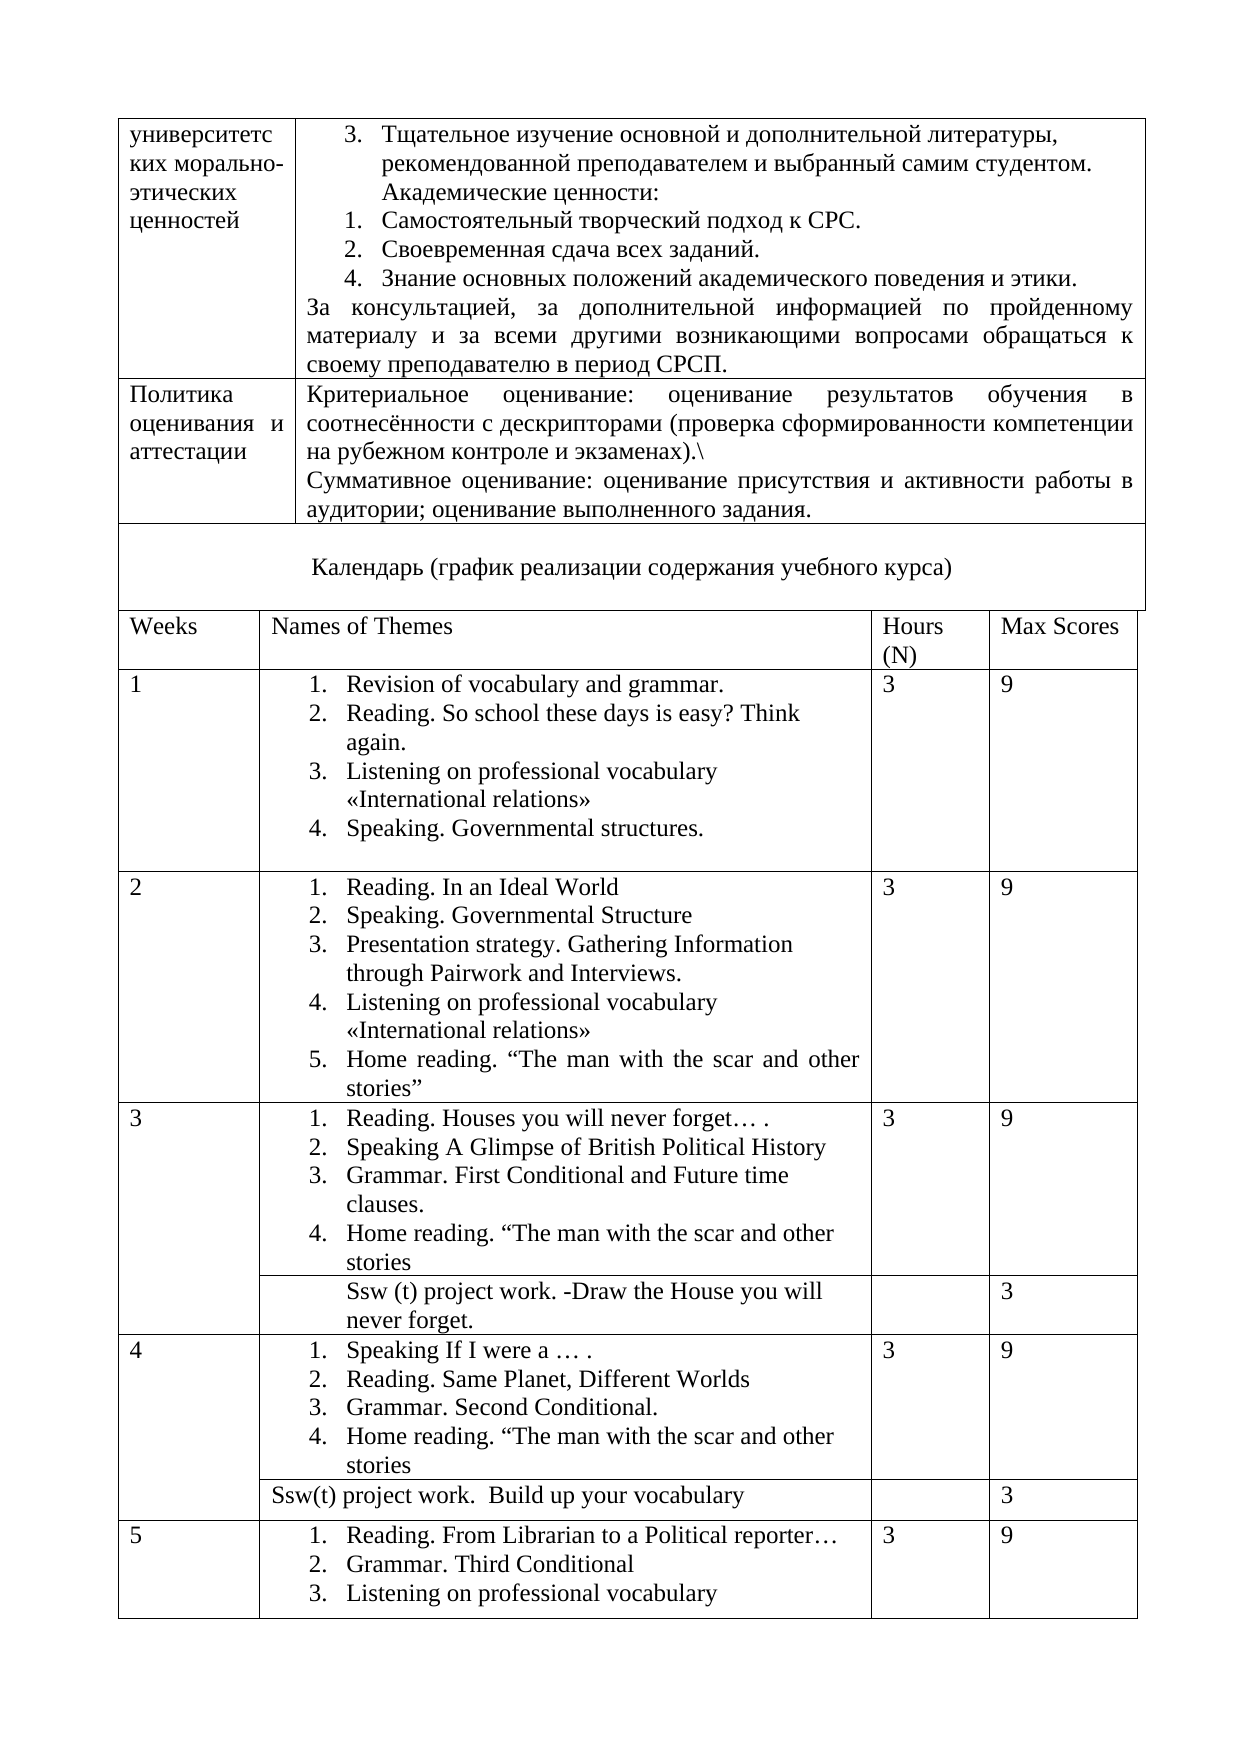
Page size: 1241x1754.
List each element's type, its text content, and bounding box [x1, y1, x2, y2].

table_cell 2 [119, 872, 259, 1102]
table_cell 3 [872, 670, 989, 871]
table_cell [119, 119, 295, 378]
table_cell 5 [119, 1521, 259, 1618]
table_cell 9 [990, 1335, 1137, 1479]
table_cell Политика оценивания и аттестации [119, 379, 295, 523]
table_cell 3 [872, 872, 989, 1102]
table_cell Speaking If I were a … . Reading. Same Planet, Different Worlds Grammar. Second Conditional. Home reading. “The man with the scar and other stories [260, 1335, 871, 1479]
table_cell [296, 119, 1145, 378]
table_cell [872, 1276, 989, 1334]
table_cell 3 [872, 1521, 989, 1618]
table_cell 3 [872, 1103, 989, 1275]
table_cell 4 [119, 1335, 259, 1519]
table_cell 3 [990, 1480, 1137, 1519]
table_cell Hours (N) [872, 611, 989, 668]
table_cell Критериальное оценивание: оценивание результатов обучения в соотнесённости с дескрипторами (проверка сформированности компетенции на рубежном контроле и экзаменах).\ Суммативное оценивание: оценивание присутствия и активности работы в аудитории; оценивание выполненного задания. [296, 379, 1145, 523]
table_cell [872, 1480, 989, 1519]
table_cell 3 [119, 1103, 259, 1334]
table_cell Календарь (график реализации содержания учебного курса) [119, 524, 1145, 610]
table_cell Ssw (t) project work. -Draw the House you will never forget. [260, 1276, 871, 1334]
table_cell 9 [990, 1103, 1137, 1275]
table_cell Names of Themes [260, 611, 871, 668]
table_cell Reading. Houses you will never forget… . Speaking A Glimpse of British Political History Grammar. First Conditional and Future time clauses. Home reading. “The man with the scar and other stories [260, 1103, 871, 1275]
table_cell Max Scores [990, 611, 1137, 668]
table_cell 3 [990, 1276, 1137, 1334]
table_cell 9 [990, 1521, 1137, 1618]
table_cell Ssw(t) project work. Build up your vocabulary [260, 1480, 871, 1519]
table_cell Weeks [119, 611, 259, 668]
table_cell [260, 1521, 871, 1618]
table_cell 9 [990, 872, 1137, 1102]
table_cell Revision of vocabulary and grammar. Reading. So school these days is easy? Think again. Listening on professional vocabulary «International relations» Speaking. Governmental structures. [260, 670, 871, 871]
table_cell 3 [872, 1335, 989, 1479]
table_cell 1 [119, 670, 259, 871]
table_cell Reading. In an Ideal World Speaking. Governmental Structure Presentation strategy. Gathering Information through Pairwork and Interviews. Listening on professional vocabulary «International relations» Home reading. “The man with the scar and other stories” [260, 872, 871, 1102]
table_cell 9 [990, 670, 1137, 871]
